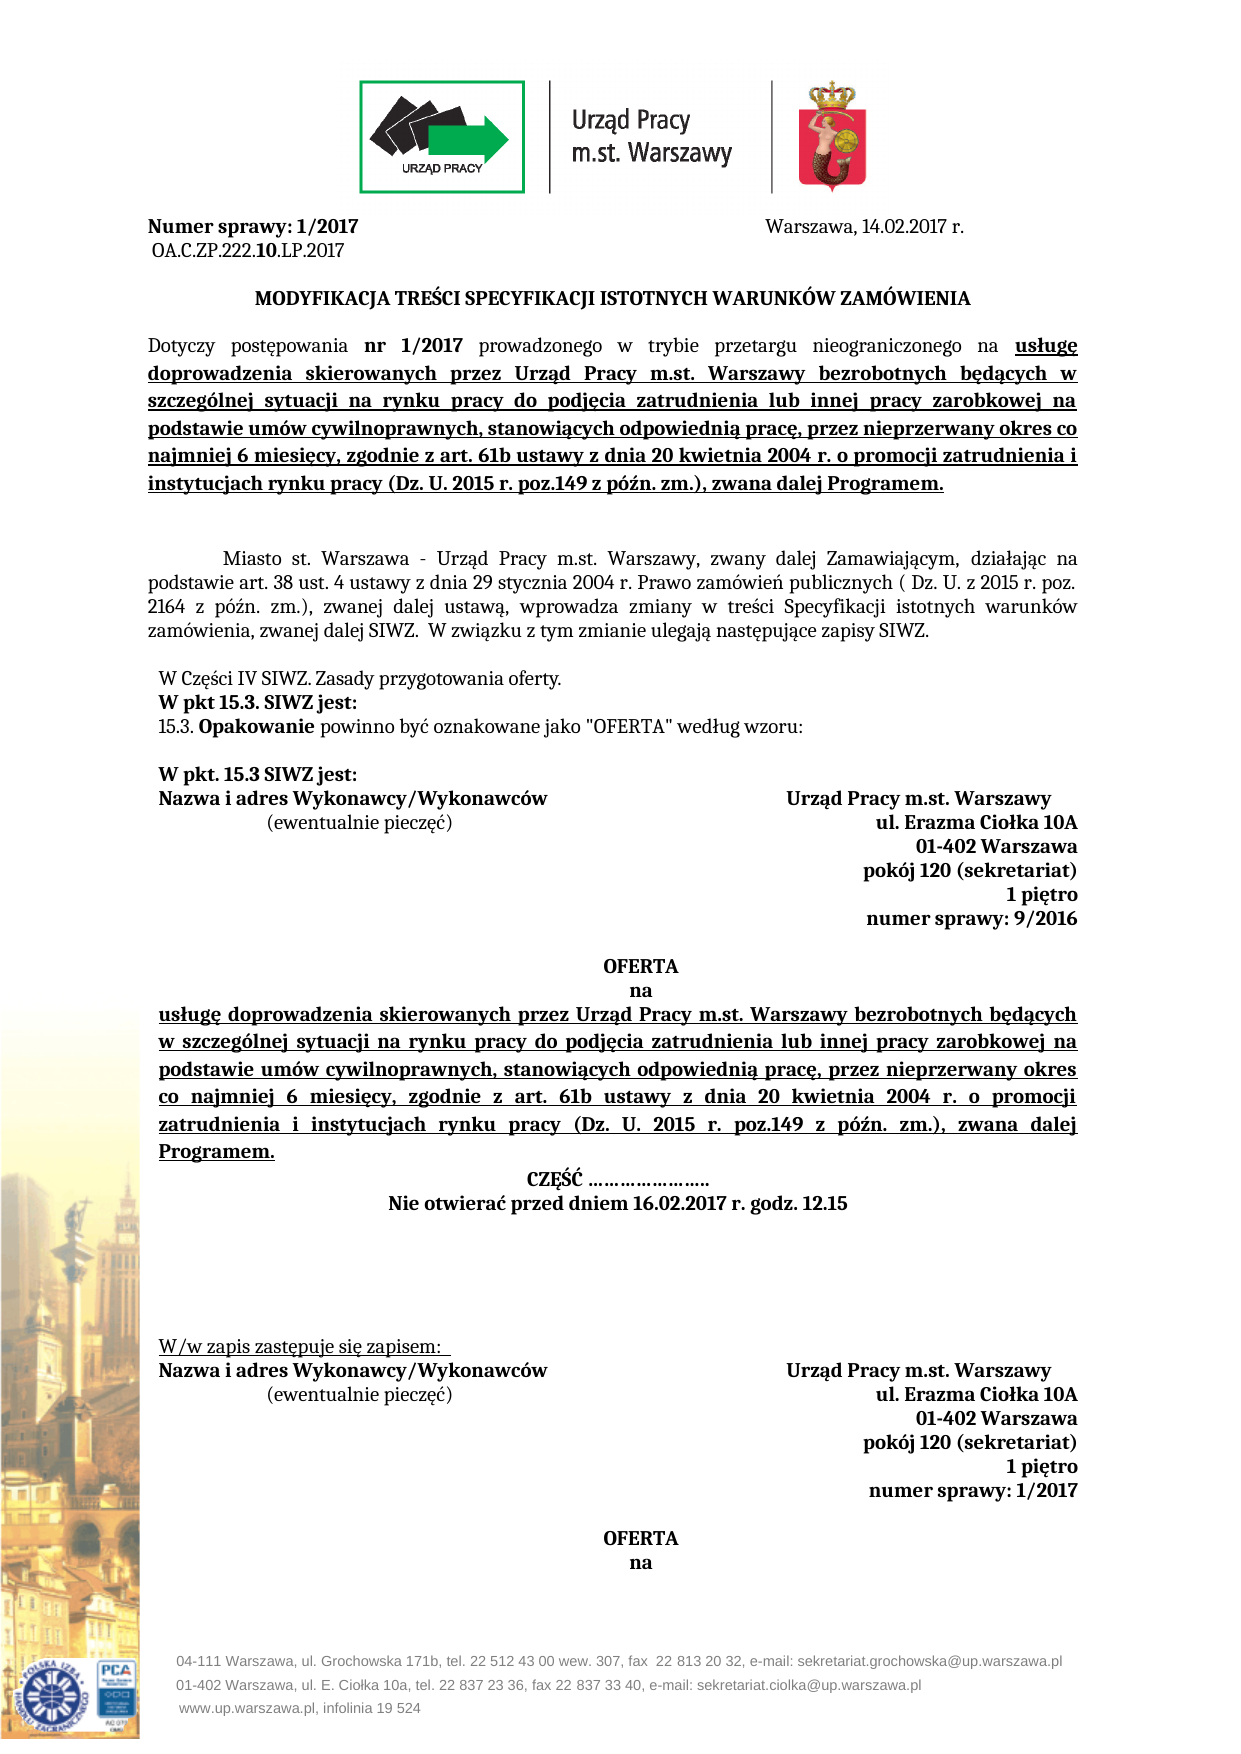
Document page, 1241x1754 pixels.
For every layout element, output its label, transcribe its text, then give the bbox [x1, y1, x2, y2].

text na [204, 978, 1078, 1002]
text 01-402 Warszawa [148, 834, 1078, 858]
text 1 piętro [768, 882, 1078, 906]
text Nazwa i adres Wykonawcy/Wykonawców Urząd Pracy m.st. Warszawy [148, 1359, 1078, 1383]
text Miasto st. Warszawa - Urząd Pracy m.st. Warszawy, zwany dalej Zamawiającym, działając na podstawie art. 38 ust. 4 ustawy z dnia 29 stycznia 2004 r. Prawo zamówień publicznych ( Dz. U. z 2015 r. poz. 2164 z późn. zm.), zwanej dalej ustawą, wprowadza zmiany w treści Specyfikacji istotnych warunków zamówienia, zwanej dalej SIWZ. W związku z tym zmianie ulegają następujące zapisy SIWZ. [148, 547, 1078, 643]
text W pkt. 15.3 SIWZ jest: [148, 763, 1078, 787]
text (ewentualnie pieczęć) ul. Erazma Ciołka 10A [148, 1383, 1078, 1407]
text CZĘŚĆ ………………….. [148, 1167, 1078, 1191]
text pokój 120 (sekretariat) [768, 858, 1078, 882]
picture [337, 59, 889, 215]
text OFERTA [204, 1527, 1078, 1551]
text na [204, 1551, 1078, 1574]
text numer sprawy: 9/2016 [768, 906, 1078, 930]
text W pkt 15.3. SIWZ jest: [148, 691, 1078, 715]
text Nazwa i adres Wykonawcy/Wykonawców Urząd Pracy m.st. Warszawy [148, 787, 1078, 811]
text MODYFIKACJA TREŚCI SPECYFIKACJI ISTOTNYCH WARUNKÓW ZAMÓWIENIA [148, 286, 1078, 310]
text usługę doprowadzenia skierowanych przez Urząd Pracy m.st. Warszawy bezrobotnych będących w szczególnej sytuacji na rynku pracy do podjęcia zatrudnienia lub innej pracy zarobkowej na podstawie umów cywilnoprawnych, stanowiących odpowiednią pracę, przez nieprzerwany okres co najmniej 6 miesięcy, zgodnie z art. 61b ustawy z dnia 20 kwietnia 2004 r. o promocji zatrudnienia i instytucjach rynku pracy (Dz. U. 2015 r. poz.149 z późn. zm.), zwana dalej Programem. [148, 1002, 1078, 1164]
text OA.C.ZP.222.10.LP.2017 [152, 238, 1078, 262]
text 01-402 Warszawa [148, 1407, 1078, 1431]
text Numer sprawy: 1/2017 Warszawa, 14.02.2017 r. [148, 214, 1078, 238]
text pokój 120 (sekretariat) [768, 1431, 1078, 1455]
text Dotyczy postępowania nr 1/2017 prowadzonego w trybie przetargu nieograniczonego na usługę doprowadzenia skierowanych przez Urząd Pracy m.st. Warszawy bezrobotnych będących w szczególnej sytuacji na rynku pracy do podjęcia zatrudnienia lub innej pracy zarobkowej na podstawie umów cywilnoprawnych, stanowiących odpowiednią pracę, przez nieprzerwany okres co najmniej 6 miesięcy, zgodnie z art. 61b ustawy z dnia 20 kwietnia 2004 r. o promocji zatrudnienia i instytucjach rynku pracy (Dz. U. 2015 r. poz.149 z późn. zm.), zwana dalej Programem. [148, 334, 1078, 382]
text W Części IV SIWZ. Zasady przygotowania oferty. [148, 667, 1078, 691]
text numer sprawy: 1/2017 [768, 1479, 1078, 1503]
picture [0, 643, 140, 1740]
text Nie otwierać przed dniem 16.02.2017 r. godz. 12.15 [148, 1191, 1078, 1215]
text OFERTA [204, 954, 1078, 978]
text 15.3. Opakowanie powinno być oznakowane jako "OFERTA" według wzoru: [148, 715, 1078, 739]
text Dotyczy postępowania nr 1/2017 prowadzonego w trybie przetargu nieograniczonego na usługę doprowadzenia skierowanych przez Urząd Pracy m.st. Warszawy bezrobotnych będących w szczególnej sytuacji na rynku pracy do podjęcia zatrudnienia lub innej pracy zarobkowej na podstawie umów cywilnoprawnych, stanowiących odpowiednią pracę, przez nieprzerwany okres co najmniej 6 miesięcy, zgodnie z art. 61b ustawy z dnia 20 kwietnia 2004 r. o promocji zatrudnienia i instytucjach rynku pracy (Dz. U. 2015 r. poz.149 z późn. zm.), zwana dalej Programem. [148, 383, 1078, 437]
text W/w zapis zastępuje się zapisem: [148, 1335, 1078, 1359]
text (ewentualnie pieczęć) ul. Erazma Ciołka 10A [148, 811, 1078, 834]
text 1 piętro [768, 1455, 1078, 1479]
